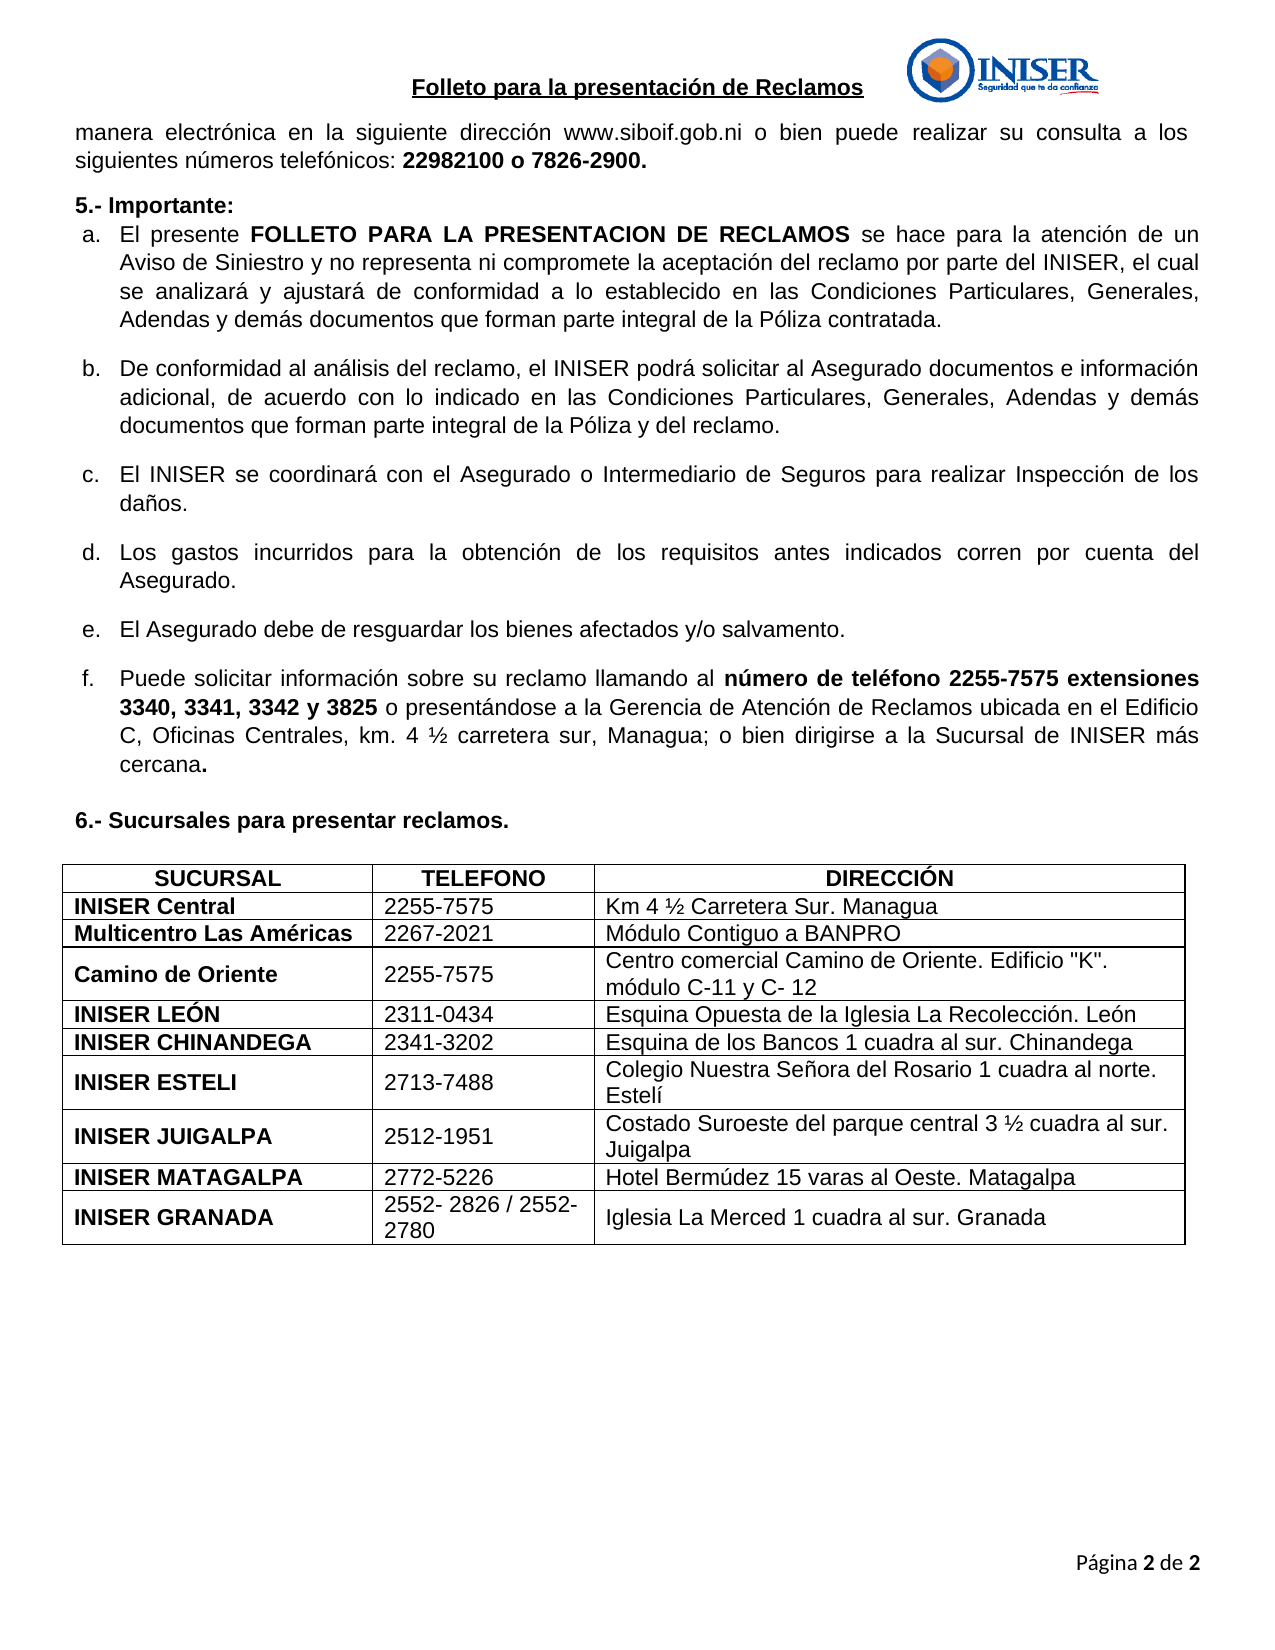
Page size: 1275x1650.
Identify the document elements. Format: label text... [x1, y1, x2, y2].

table_cell 2772-5226 [373, 1164, 594, 1190]
table_cell Colegio Nuestra Señora del Rosario 1 cuadra al norte. Estelí [595, 1056, 1184, 1109]
table_cell Hotel Bermúdez 15 varas al Oeste. Matagalpa [595, 1164, 1184, 1190]
table_cell INISER Central [63, 893, 372, 919]
table_cell 2713-7488 [373, 1056, 594, 1109]
table_cell Esquina de los Bancos 1 cuadra al sur. Chinandega [595, 1029, 1184, 1055]
table_cell 2255-7575 [373, 893, 594, 919]
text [75, 119, 1188, 174]
list Puede solicitar información sobre su reclamo llamando al número de teléfono 2255-7575 extensiones 3340, 3341, 3342 y 3825 o presentándose a la Gerencia de Atención de Reclamos ubicada en el Edificio C, Oficinas Centrales, km. 4 ½ carretera sur, Managua; o bien dirigirse a la Sucursal de INISER más cercana. [82, 665, 1200, 777]
table_cell Módulo Contiguo a BANPRO [595, 920, 1184, 946]
text 6.- Sucursales para presentar reclamos. [75, 807, 1200, 834]
table_cell 2341-3202 [373, 1029, 594, 1055]
text 5.- Importante: [75, 192, 1200, 219]
list De conformidad al análisis del reclamo, el INISER podrá solicitar al Asegurado documentos e información adicional, de acuerdo con lo indicado en las Condiciones Particulares, Generales, Adendas y demás documentos que forman parte integral de la Póliza y del reclamo. [82, 355, 1200, 438]
table_cell INISER ESTELI [63, 1056, 372, 1109]
table_header SUCURSAL [63, 865, 372, 892]
list El presente FOLLETO PARA LA PRESENTACION DE RECLAMOS se hace para la atención de un Aviso de Siniestro y no representa ni compromete la aceptación del reclamo por parte del INISER, el cual se analizará y ajustará de conformidad a lo establecido en las Condiciones Particulares, Generales, Adendas y demás documentos que forman parte integral de la Póliza contratada. [82, 221, 1200, 332]
list Los gastos incurridos para la obtención de los requisitos antes indicados corren por cuenta del Asegurado. [82, 539, 1200, 593]
table_cell INISER JUIGALPA [63, 1110, 372, 1162]
table_cell Esquina Opuesta de la Iglesia La Recolección. León [595, 1001, 1184, 1028]
table_cell INISER GRANADA [63, 1191, 372, 1244]
table_cell INISER MATAGALPA [63, 1164, 372, 1190]
table_header TELEFONO [373, 865, 594, 892]
table_header DIRECCIÓN [595, 865, 1184, 892]
table_cell 2267-2021 [373, 920, 594, 946]
list El INISER se coordinará con el Asegurado o Intermediario de Seguros para realizar Inspección de los daños. [82, 461, 1200, 516]
table_cell Costado Suroeste del parque central 3 ½ cuadra al sur. Juigalpa [595, 1110, 1184, 1162]
table_cell Camino de Oriente [63, 948, 372, 1000]
table_cell 2552- 2826 / 2552-2780 [373, 1191, 594, 1244]
table_cell INISER LEÓN [63, 1001, 372, 1028]
list El Asegurado debe de resguardar los bienes afectados y/o salvamento. [82, 616, 1200, 642]
table_cell 2512-1951 [373, 1110, 594, 1162]
table_cell 2311-0434 [373, 1001, 594, 1028]
table_cell INISER CHINANDEGA [63, 1029, 372, 1055]
table_cell 2255-7575 [373, 948, 594, 1000]
table_cell Iglesia La Merced 1 cuadra al sur. Granada [595, 1191, 1184, 1244]
table_cell Multicentro Las Américas [63, 920, 372, 946]
table_cell Centro comercial Camino de Oriente. Edificio "K". módulo C-11 y C- 12 [595, 948, 1184, 1000]
picture [903, 34, 1106, 105]
table_cell Km 4 ½ Carretera Sur. Managua [595, 893, 1184, 919]
